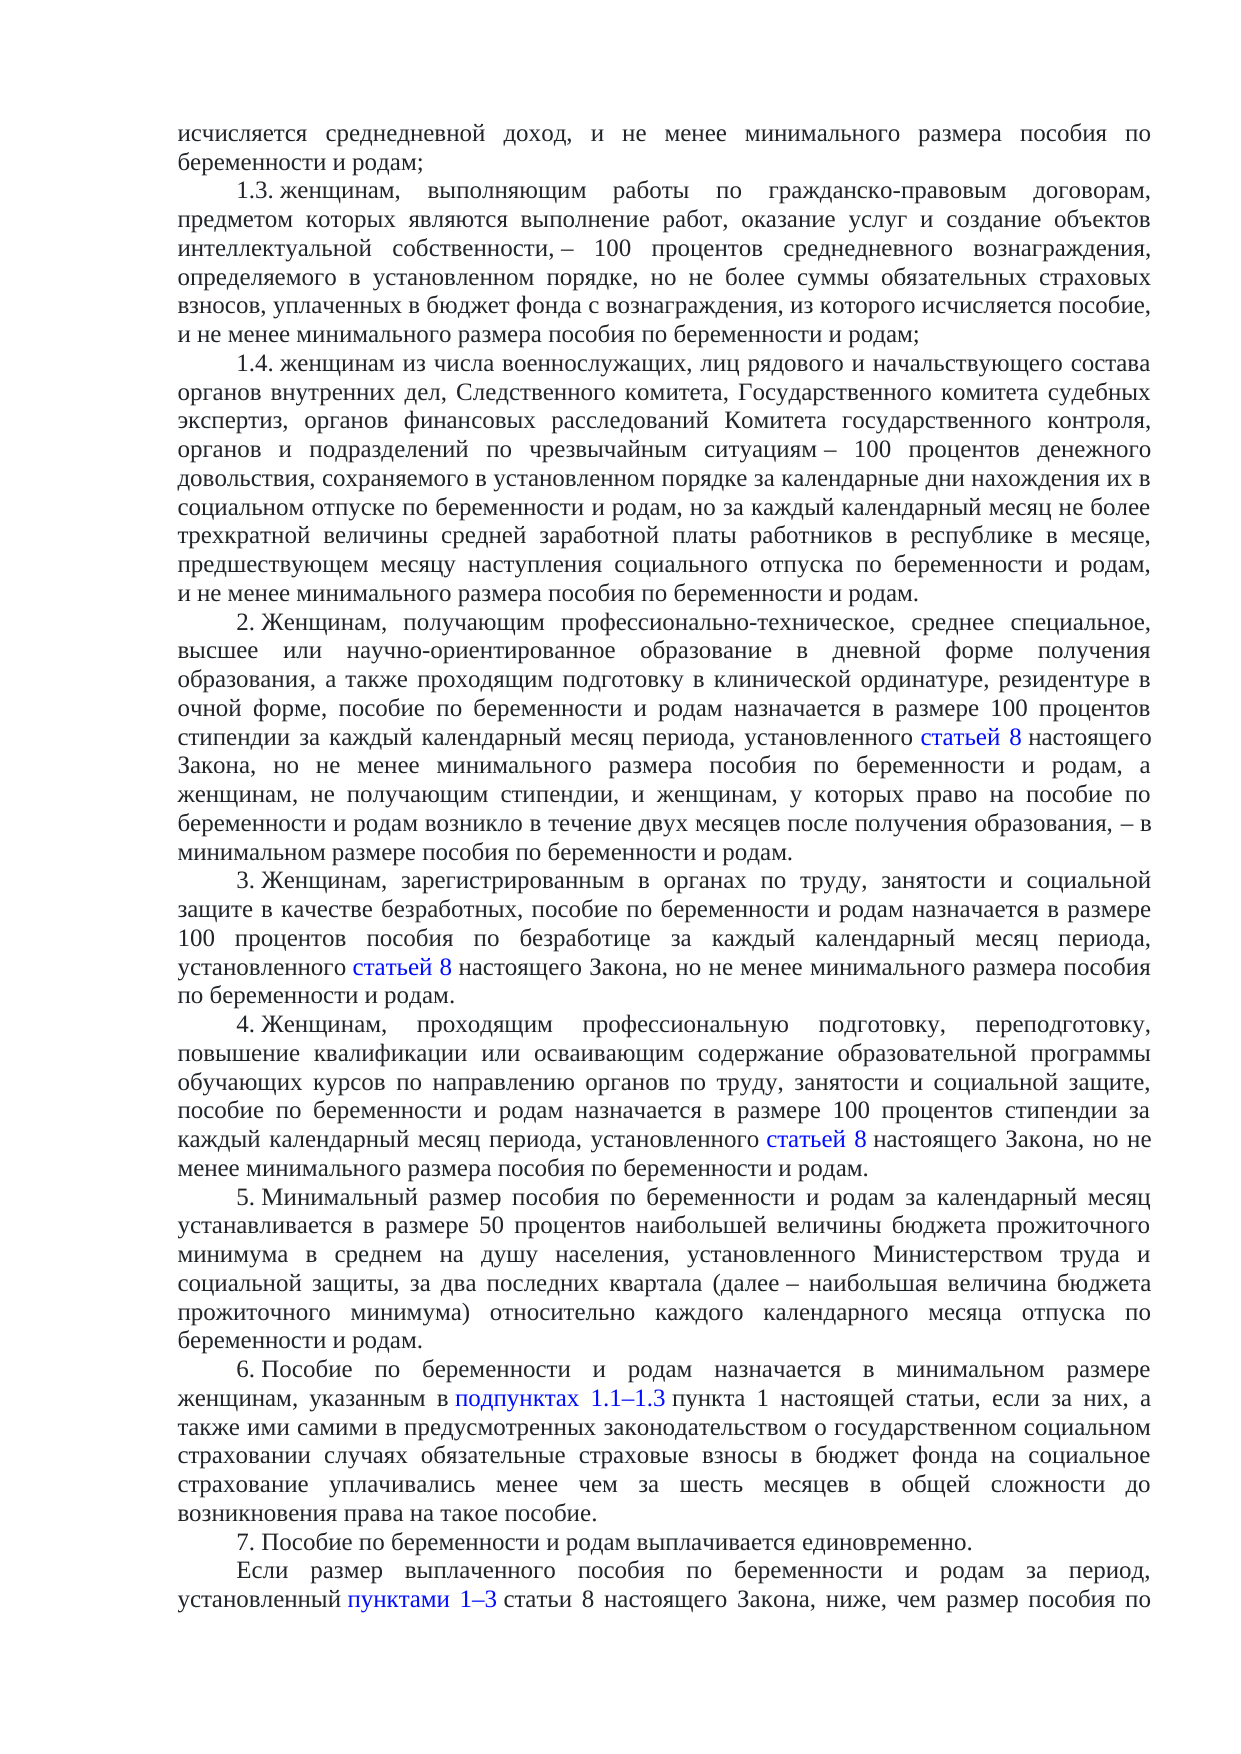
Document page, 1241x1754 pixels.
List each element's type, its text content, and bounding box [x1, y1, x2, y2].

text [177, 118, 1152, 176]
text 4. Женщинам, проходящим профессиональную подготовку, переподготовку, повышение квалификации или осваивающим содержание образовательной программы обучающих курсов по направлению органов по труду, занятости и социальной защите, пособие по беременности и родам назначается в размере 100 процентов стипендии за каждый календарный месяц периода, установленного статьей 8 настоящего Закона, но не менее минимального размера пособия по беременности и родам. [177, 1009, 1152, 1182]
text 6. Пособие по беременности и родам назначается в минимальном размере женщинам, указанным в подпунктах 1.1–1.3 пункта 1 настоящей статьи, если за них, а также ими самими в предусмотренных законодательством о государственном социальном страховании случаях обязательные страховые взносы в бюджет фонда на социальное страхование уплачивались менее чем за шесть месяцев в общей сложности до возникновения права на такое пособие. [177, 1354, 1152, 1527]
text 2. Женщинам, получающим профессионально-техническое, среднее специальное, высшее или научно-ориентированное образование в дневной форме получения образования, а также проходящим подготовку в клинической ординатуре, резидентуре в очной форме, пособие по беременности и родам назначается в размере 100 процентов стипендии за каждый календарный месяц периода, установленного статьей 8 настоящего Закона, но не менее минимального размера пособия по беременности и родам, а женщинам, не получающим стипендии, и женщинам, у которых право на пособие по беременности и родам возникло в течение двух месяцев после получения образования, – в минимальном размере пособия по беременности и родам. [177, 607, 1152, 866]
text 5. Минимальный размер пособия по беременности и родам за календарный месяц устанавливается в размере 50 процентов наибольшей величины бюджета прожиточного минимума в среднем на душу населения, установленного Министерством труда и социальной защиты, за два последних квартала (далее – наибольшая величина бюджета прожиточного минимума) относительно каждого календарного месяца отпуска по беременности и родам. [177, 1182, 1152, 1354]
text 7. Пособие по беременности и родам выплачивается единовременно. [177, 1527, 1152, 1556]
text 1.3. женщинам, выполняющим работы по гражданско-правовым договорам, предметом которых являются выполнение работ, оказание услуг и создание объектов интеллектуальной собственности, – 100 процентов среднедневного вознаграждения, определяемого в установленном порядке, но не более суммы обязательных страховых взносов, уплаченных в бюджет фонда с вознаграждения, из которого исчисляется пособие, и не менее минимального размера пособия по беременности и родам; [177, 176, 1152, 348]
text 3. Женщинам, зарегистрированным в органах по труду, занятости и социальной защите в качестве безработных, пособие по беременности и родам назначается в размере 100 процентов пособия по безработице за каждый календарный месяц периода, установленного статьей 8 настоящего Закона, но не менее минимального размера пособия по беременности и родам. [177, 866, 1152, 1009]
text 1.4. женщинам из числа военнослужащих, лиц рядового и начальствующего состава органов внутренних дел, Следственного комитета, Государственного комитета судебных экспертиз, органов финансовых расследований Комитета государственного контроля, органов и подразделений по чрезвычайным ситуациям – 100 процентов денежного довольствия, сохраняемого в установленном порядке за календарные дни нахождения их в социальном отпуске по беременности и родам, но за каждый календарный месяц не более трехкратной величины средней заработной платы работников в республике в месяце, предшествующем месяцу наступления социального отпуска по беременности и родам, и не менее минимального размера пособия по беременности и родам. [177, 348, 1152, 607]
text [177, 1556, 1152, 1613]
